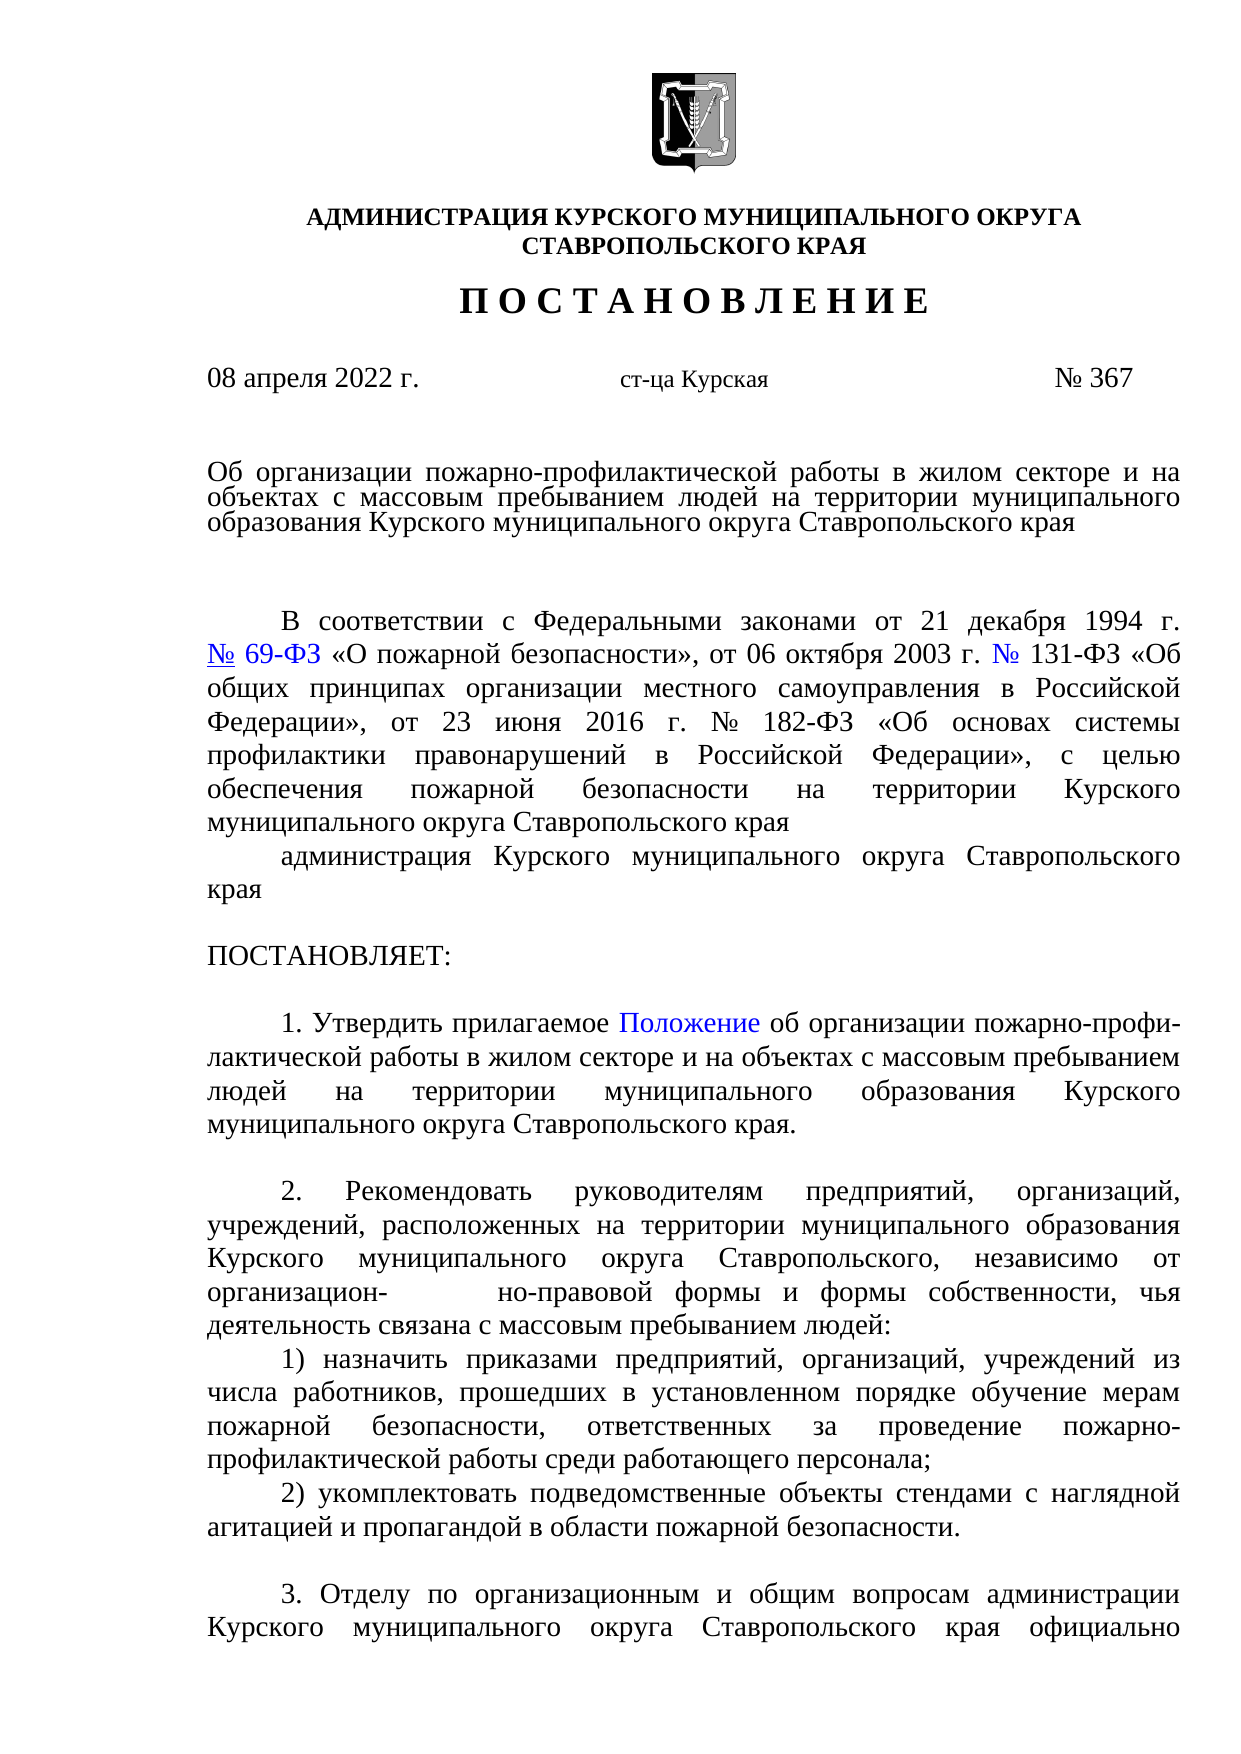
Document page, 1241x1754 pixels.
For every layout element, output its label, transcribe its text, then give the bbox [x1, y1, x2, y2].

text В соответствии с Федеральными законами от 21 декабря 1994 г. № 69-ФЗ «О пожарной безопасности», от 06 октября 2003 г. № 131-ФЗ «Об общих принципах организации местного самоуправления в Российской Федерации», от 23 июня 2016 г. № 182-ФЗ «Об основах системы профилактики правонарушений в Российской Федерации», с целью обеспечения пожарной безопасности на территории Курского муниципального округа Ставропольского края [207, 603, 1181, 838]
text 1. Утвердить прилагаемое Положение об организации пожарно-профи-лактической работы в жилом секторе и на объектах с массовым пребыванием людей на территории муниципального образования Курского муниципального округа Ставропольского края. [207, 1006, 1181, 1140]
text администрация Курского муниципального округа Ставропольского края [207, 838, 1181, 905]
text АДМИНИСТРАЦИЯ КУРСКОГО МУНИЦИПАЛЬНОГО ОКРУГА [207, 202, 1181, 231]
text Об организации пожарно-профилактической работы в жилом секторе и на объектах с массовым пребыванием людей на территории муниципального образования Курского муниципального округа Ставропольского края [207, 461, 1181, 536]
text П О С Т А Н О В Л Е Н И Е [207, 279, 1181, 322]
text 08 апреля 2022 г. ст-ца Курская № 367 [207, 360, 1181, 394]
text 1) назначить приказами предприятий, организаций, учреждений из числа работников, прошедших в установленном порядке обучение мерам пожарной безопасности, ответственных за проведение пожарно-профилактической работы среди работающего персонала; [207, 1341, 1181, 1475]
text 2. Рекомендовать руководителям предприятий, организаций, учреждений, расположенных на территории муниципального образования Курского муниципального округа Ставропольского, независимо от организацион- но-правовой формы и формы собственности, чья деятельность связана с массовым пребыванием людей: [207, 1173, 1181, 1341]
text ПОСТАНОВЛЯЕТ: [207, 938, 1181, 972]
text СТАВРОПОЛЬСКОГО КРАЯ [207, 231, 1181, 260]
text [207, 1576, 1181, 1643]
text 2) укомплектовать подведомственные объекты стендами с наглядной агитацией и пропагандой в области пожарной безопасности. [207, 1475, 1181, 1542]
picture [652, 73, 736, 174]
